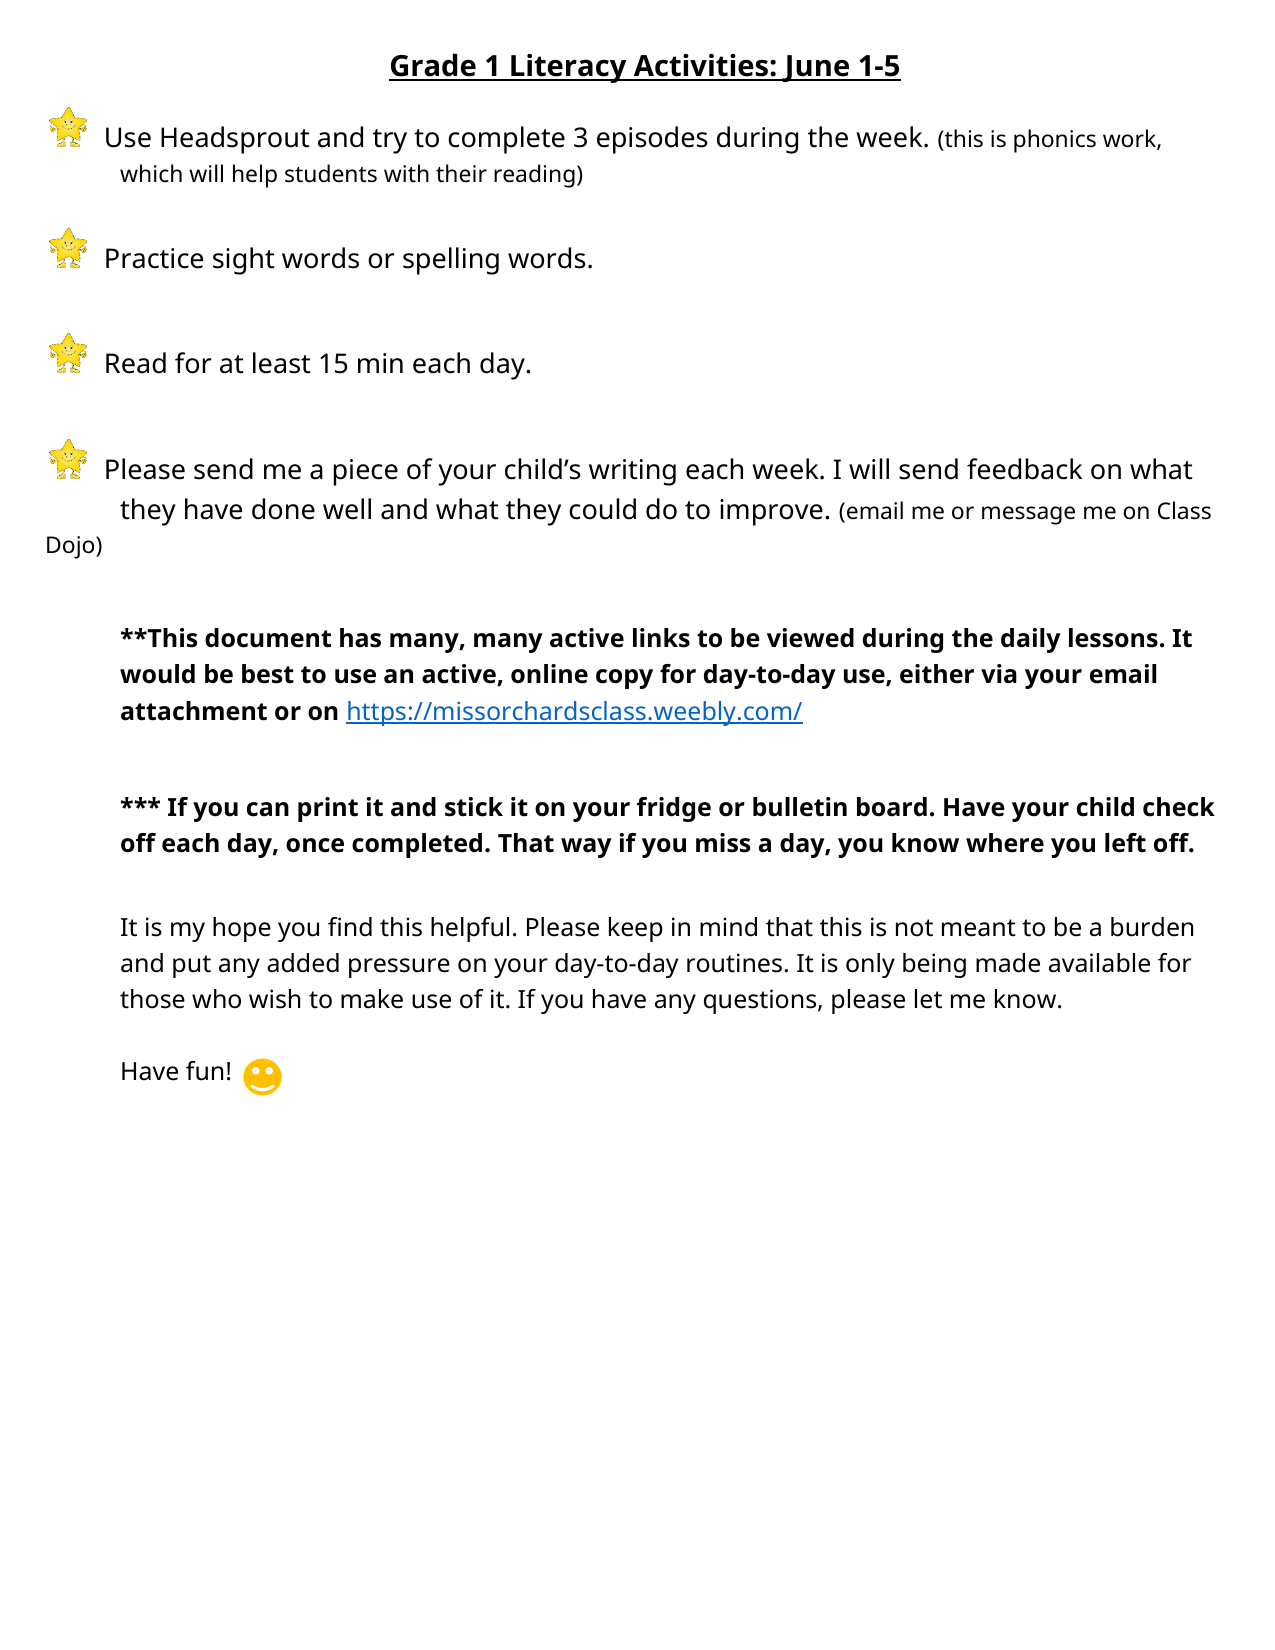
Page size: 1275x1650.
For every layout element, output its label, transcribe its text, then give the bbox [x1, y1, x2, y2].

list Have fun! [120, 1054, 1245, 1088]
text Use Headsprout and try to complete 3 episodes during the week. (this is phonics work, which will help students with their reading) [45, 104, 1245, 189]
text Practice sight words or spelling words. [45, 225, 1245, 276]
picture [45, 436, 90, 480]
text Grade 1 Literacy Activities: June 1-5 [45, 45, 1245, 85]
list **This document has many, many active links to be viewed during the daily lessons. It would be best to use an active, online copy for day-to-day use, either via your email attachment or on https://missorchardsclass.weebly.com/ [120, 621, 1245, 727]
picture [45, 225, 90, 269]
picture [45, 330, 90, 374]
list *** If you can print it and stick it on your fridge or bulletin board. Have your child check off each day, once completed. That way if you miss a day, you know where you left off. [120, 789, 1245, 859]
list It is my hope you find this helpful. Please keep in mind that this is not meant to be a burden and put any added pressure on your day-to-day routines. It is only being made available for those who wish to make use of it. If you have any questions, please let me know. [120, 909, 1245, 1016]
text Please send me a piece of your child’s writing each week. I will send feedback on what they have done well and what they could do to improve. (email me or message me on Class Dojo) [45, 436, 1245, 561]
text Read for at least 15 min each day. [45, 331, 1245, 382]
picture [45, 104, 90, 148]
